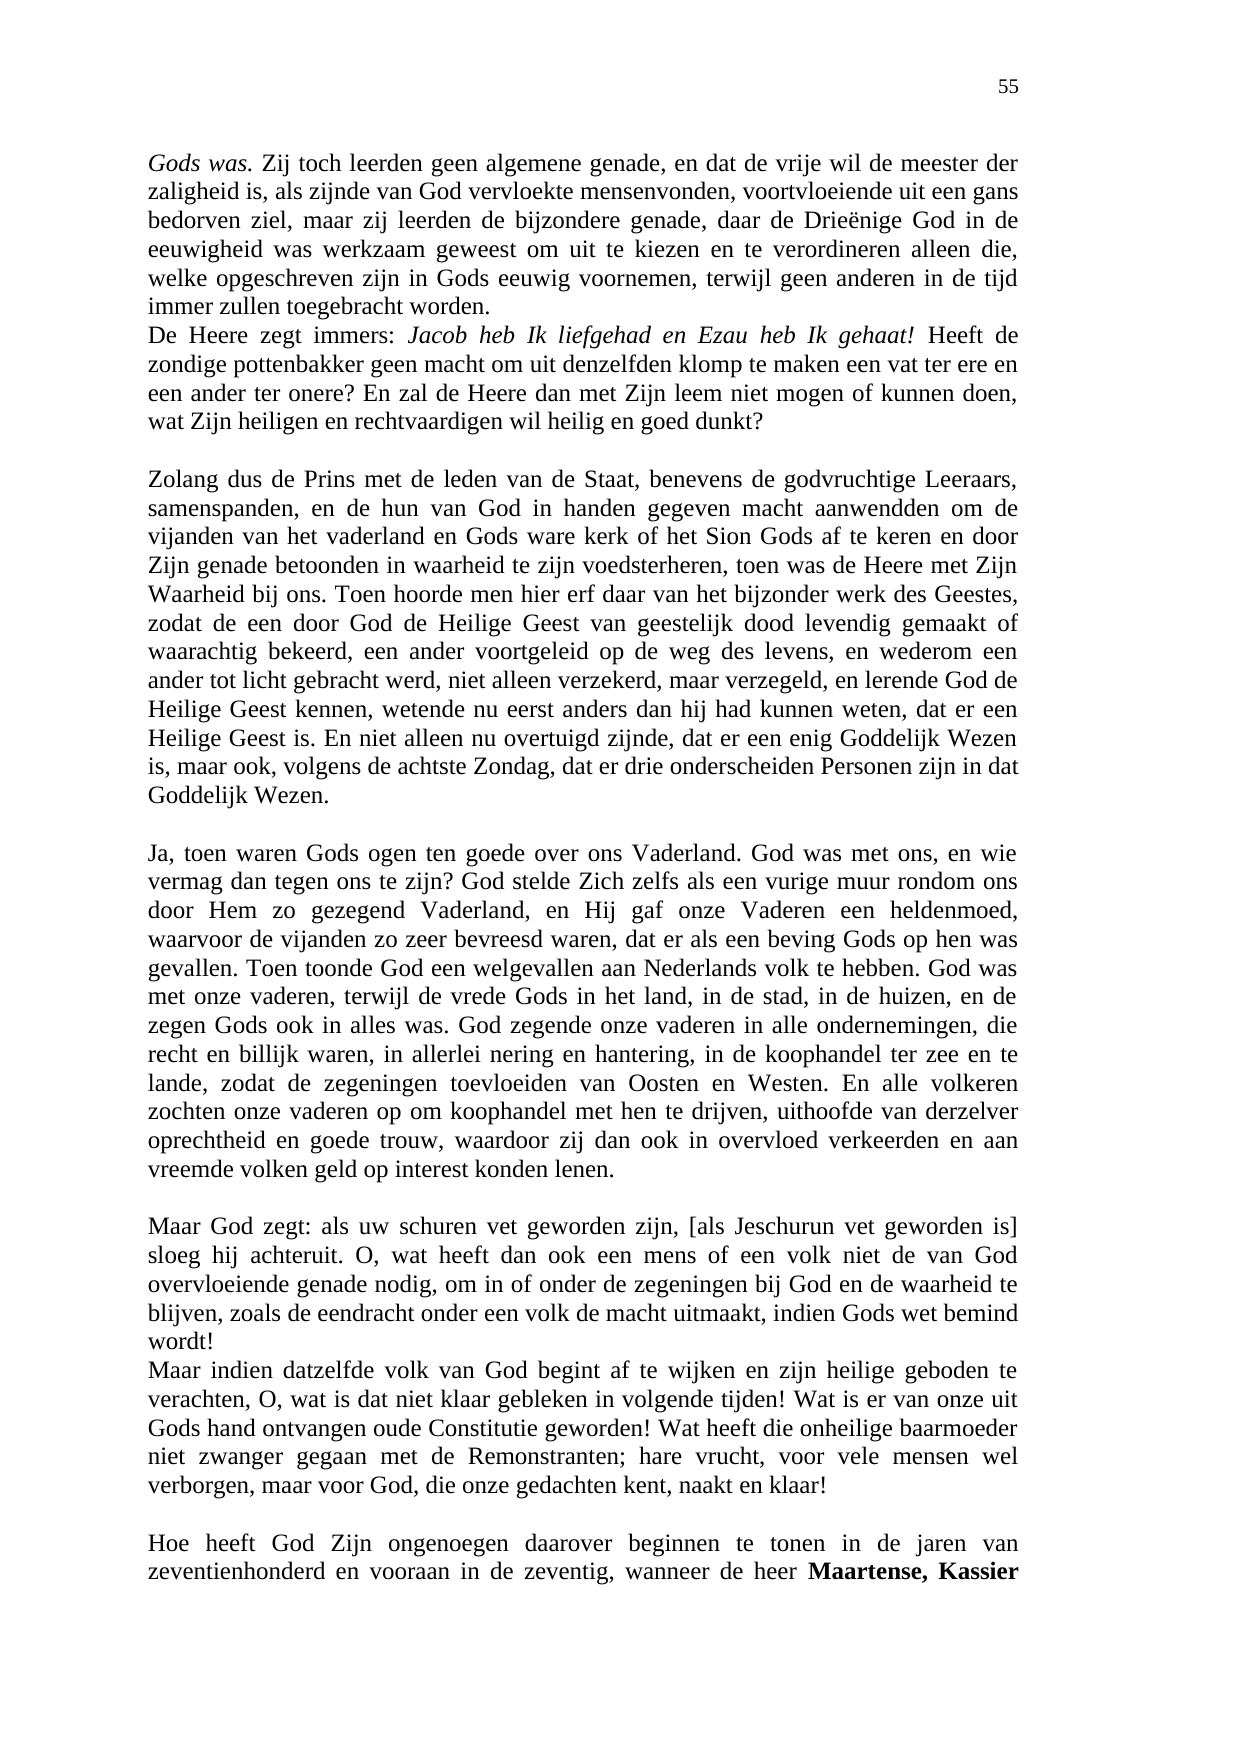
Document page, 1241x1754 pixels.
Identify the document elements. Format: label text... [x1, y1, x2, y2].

text Ja, toen waren Gods ogen ten goede over ons Vaderland. God was met ons, en wie vermag dan tegen ons te zijn? God stelde Zich zelfs als een vurige muur rondom ons door Hem zo gezegend Vaderland, en Hij gaf onze Vaderen een heldenmoed, waarvoor de vijanden zo zeer bevreesd waren, dat er als een beving Gods op hen was gevallen. Toen toonde God een welgevallen aan Nederlands volk te hebben. God was met onze vaderen, terwijl de vrede Gods in het land, in de stad, in de huizen, en de zegen Gods ook in alles was. God zegende onze vaderen in alle ondernemingen, die recht en billijk waren, in allerlei nering en hantering, in de koophandel ter zee en te lande, zodat de zegeningen toevloeiden van Oosten en Westen. En alle volkeren zochten onze vaderen op om koophandel met hen te drijven, uithoofde van derzelver oprechtheid en goede trouw, waardoor zij dan ook in overvloed verkeerden en aan vreemde volken geld op interest konden lenen. [148, 838, 1019, 1183]
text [148, 148, 1019, 320]
text Maar indien datzelfde volk van God begint af te wijken en zijn heilige geboden te verachten, O, wat is dat niet klaar gebleken in volgende tijden! Wat is er van onze uit Gods hand ontvangen oude Constitutie geworden! Wat heeft die onheilige baarmoeder niet zwanger gegaan met de Remonstranten; hare vrucht, voor vele mensen wel verborgen, maar voor God, die onze gedachten kent, naakt en klaar! [148, 1355, 1019, 1499]
text Maar God zegt: als uw schuren vet geworden zijn, [als Jeschurun vet geworden is] sloeg hij achteruit. O, wat heeft dan ook een mens of een volk niet de van God overvloeiende genade nodig, om in of onder de zegeningen bij God en de waarheid te blijven, zoals de eendracht onder een volk de macht uitmaakt, indien Gods wet bemind wordt! [148, 1211, 1019, 1355]
text De Heere zegt immers: Jacob heb Ik liefgehad en Ezau heb Ik gehaat! Heeft de zondige pottenbakker geen macht om uit denzelfden klomp te maken een vat ter ere en een ander ter onere? En zal de Heere dan met Zijn leem niet mogen of kunnen doen, wat Zijn heiligen en rechtvaardigen wil heilig en goed dunkt? [148, 320, 1019, 435]
text Zolang dus de Prins met de leden van de Staat, benevens de godvruchtige Leeraars, samenspanden, en de hun van God in handen gegeven macht aanwendden om de vijanden van het vaderland en Gods ware kerk of het Sion Gods af te keren en door Zijn genade betoonden in waarheid te zijn voedsterheren, toen was de Heere met Zijn Waarheid bij ons. Toen hoorde men hier erf daar van het bijzonder werk des Geestes, zodat de een door God de Heilige Geest van geestelijk dood levendig gemaakt of waarachtig bekeerd, een ander voortgeleid op de weg des levens, en wederom een ander tot licht gebracht werd, niet alleen verzekerd, maar verzegeld, en lerende God de Heilige Geest kennen, wetende nu eerst anders dan hij had kunnen weten, dat er een Heilige Geest is. En niet alleen nu overtuigd zijnde, dat er een enig Goddelijk Wezen is, maar ook, volgens de achtste Zondag, dat er drie onderscheiden Personen zijn in dat Goddelijk Wezen. [148, 464, 1019, 809]
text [148, 1528, 1019, 1585]
